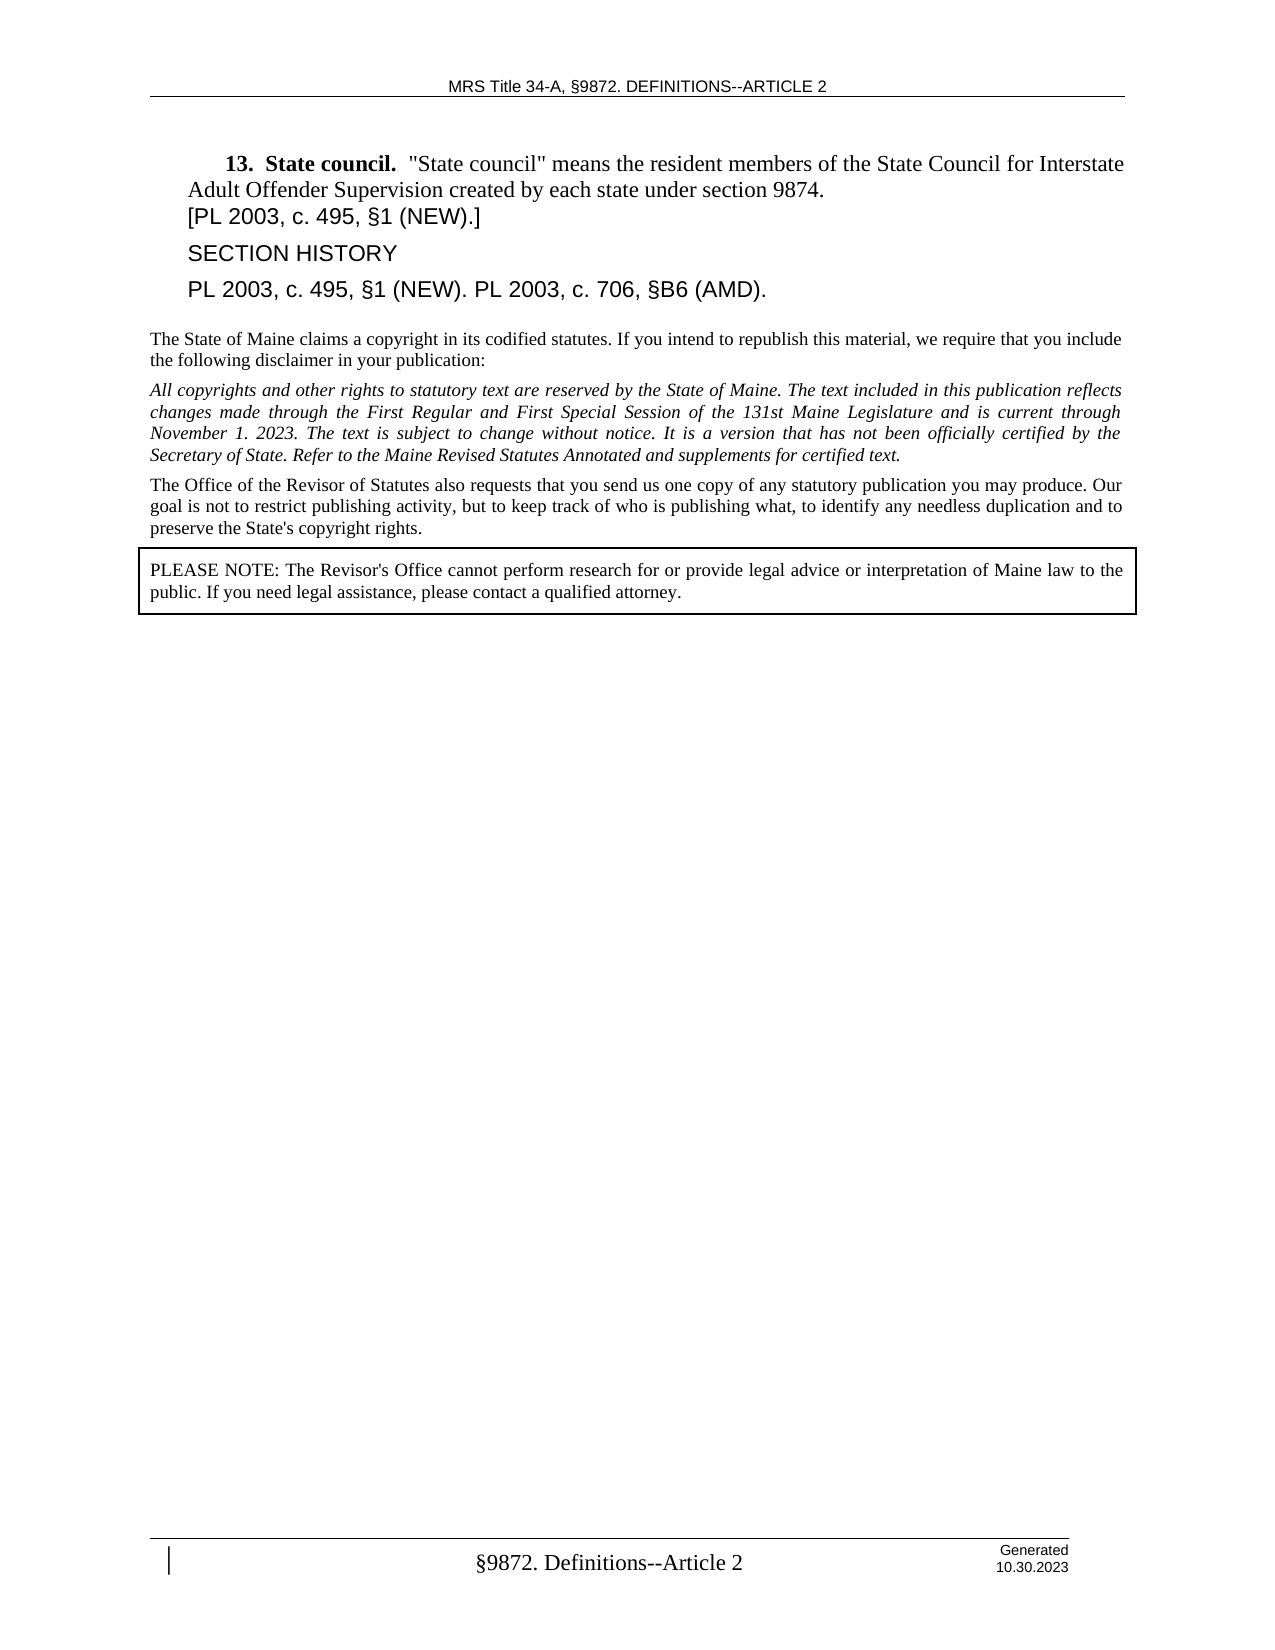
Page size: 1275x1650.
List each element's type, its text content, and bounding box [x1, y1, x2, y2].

text 13. State council. "State council" means the resident members of the State Council for Interstate Adult Offender Supervision created by each state under section 9874. [187, 150, 1125, 203]
text PLEASE NOTE: The Revisor's Office cannot perform research for or provide legal advice or interpretation of Maine law to the public. If you need legal assistance, please contact a qualified attorney. [140, 549, 1135, 613]
text PL 2003, c. 495, §1 (NEW). PL 2003, c. 706, §B6 (AMD). [187, 276, 1125, 303]
text All copyrights and other rights to statutory text are reserved by the State of Maine. The text included in this publication reflects changes made through the First Regular and First Special Session of the 131st Maine Legislature and is current through November 1. 2023 . The text is subject to change without notice. It is a version that has not been officially certified by the Secretary of State. Refer to the Maine Revised Statutes Annotated and supplements for certified text. [150, 379, 1125, 465]
text [PL 2003, c. 495, §1 (NEW).] [187, 203, 1125, 229]
text SECTION HISTORY [187, 239, 1125, 266]
text The Office of the Revisor of Statutes also requests that you send us one copy of any statutory publication you may produce. Our goal is not to restrict publishing activity, but to keep track of who is publishing what, to identify any needless duplication and to preserve the State's copyright rights. [150, 474, 1125, 538]
text The State of Maine claims a copyright in its codified statutes. If you intend to republish this material, we require that you include the following disclaimer in your publication: [150, 328, 1125, 371]
